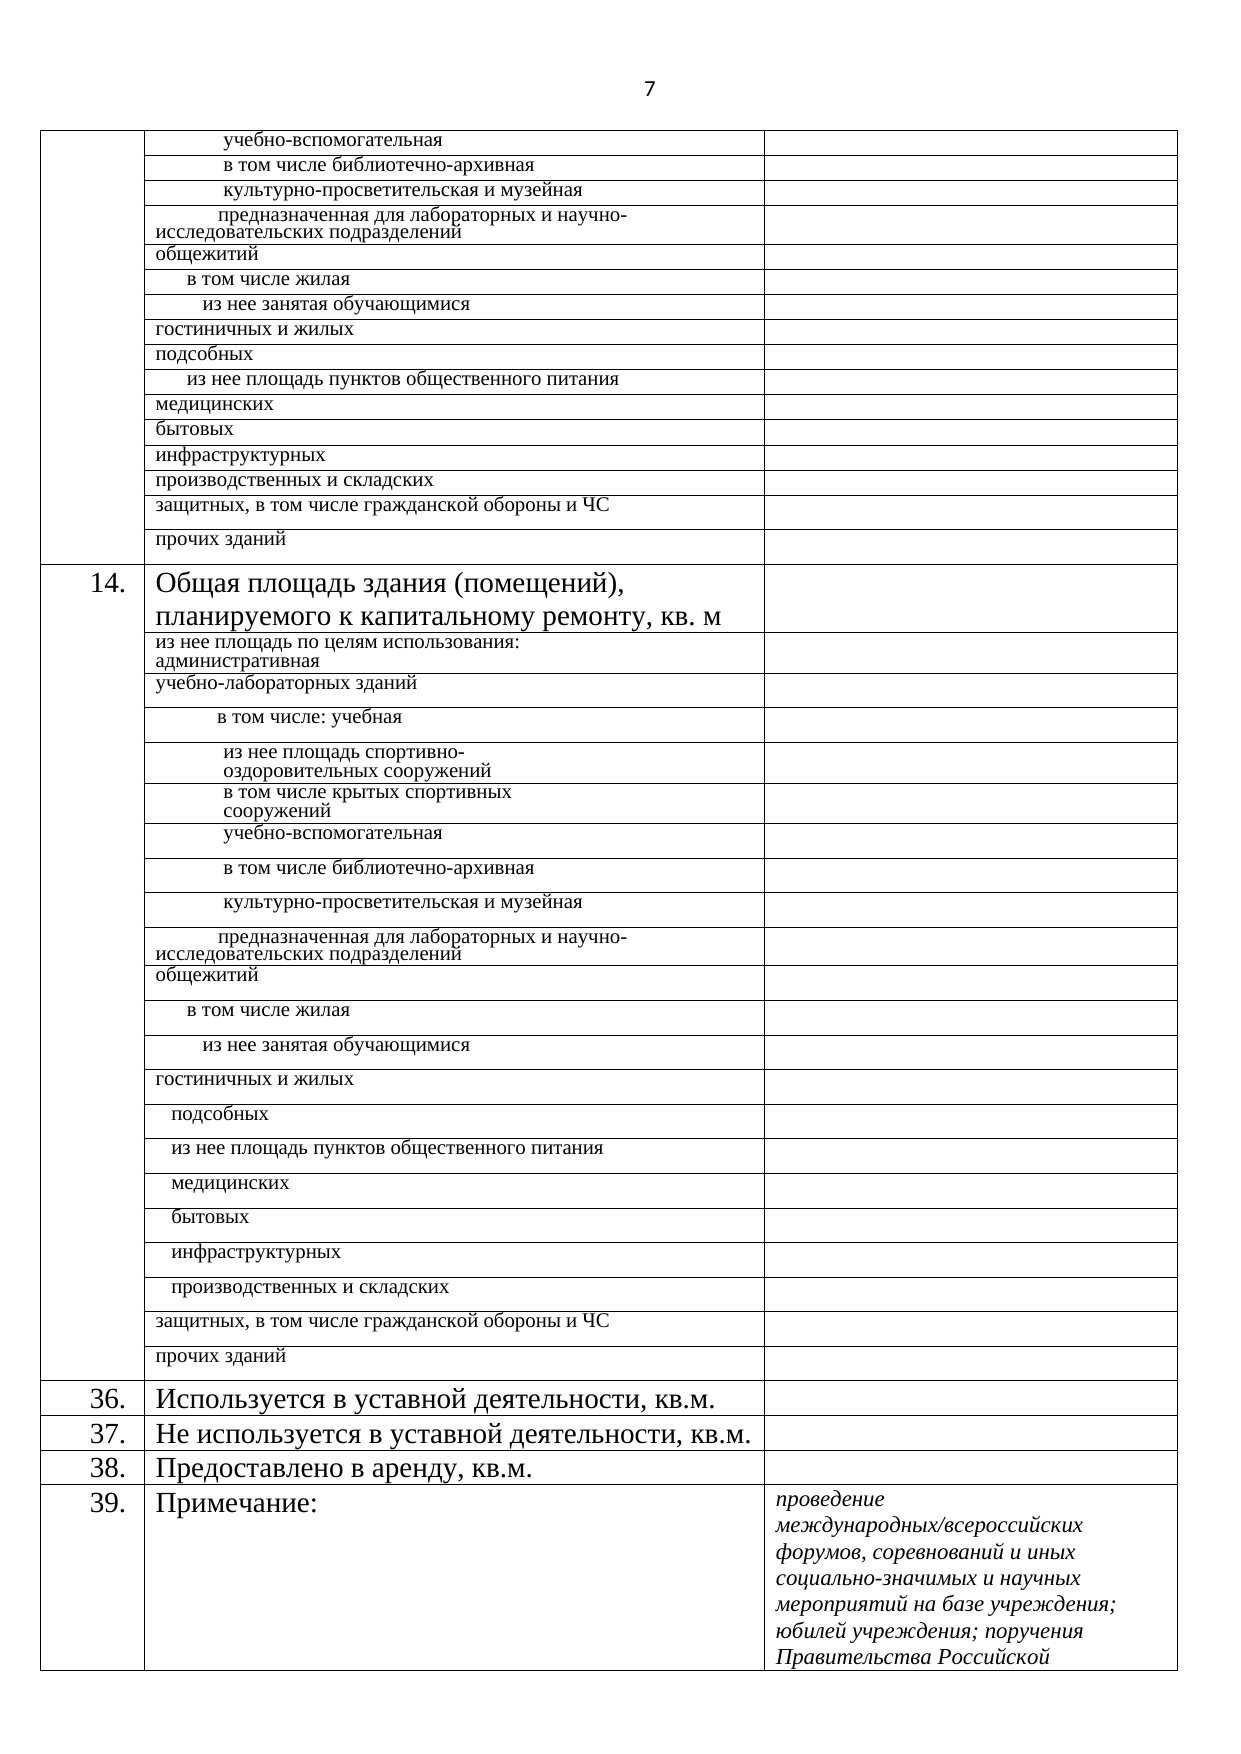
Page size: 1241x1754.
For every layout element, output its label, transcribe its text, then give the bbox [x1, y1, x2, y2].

table_cell [765, 181, 1177, 205]
table_cell подсобных [145, 345, 764, 369]
table_cell в том числе: учебная [145, 708, 764, 742]
table_cell [765, 674, 1177, 707]
table_cell [765, 370, 1177, 394]
table_cell [41, 1485, 144, 1669]
table_cell [765, 1243, 1177, 1277]
table_cell прочих зданий [145, 1347, 764, 1380]
table_cell [765, 893, 1177, 927]
table_cell [765, 1451, 1177, 1484]
table_cell [765, 928, 1177, 965]
table_cell производственных и складских [145, 471, 764, 495]
table_cell в том числе жилая [145, 270, 764, 294]
table_cell бытовых [145, 420, 764, 444]
table_cell [765, 966, 1177, 1000]
table_cell [765, 1347, 1177, 1380]
table_cell [765, 1174, 1177, 1207]
table_cell [765, 1001, 1177, 1034]
table_cell [765, 1209, 1177, 1242]
table_cell прочих зданий [145, 530, 764, 564]
table_cell Общая площадь здания (помещений), планируемого к капитальному ремонту, кв. м [145, 565, 764, 632]
table_cell [765, 446, 1177, 469]
table_cell Предоставлено в аренду, кв.м. [145, 1451, 764, 1484]
table_cell [765, 565, 1177, 632]
table_cell [765, 1381, 1177, 1415]
table_cell [765, 496, 1177, 529]
table_cell гостиничных и жилых [145, 320, 764, 344]
table_cell из нее площадь пунктов общественного питания [145, 1139, 764, 1173]
table_cell [765, 859, 1177, 892]
table_cell [765, 824, 1177, 858]
table_cell общежитий [145, 966, 764, 1000]
table_cell [41, 1451, 144, 1484]
table_cell [41, 1381, 144, 1415]
table_cell [765, 420, 1177, 444]
table_cell [765, 633, 1177, 673]
table_cell [765, 530, 1177, 564]
table_cell [765, 1070, 1177, 1104]
table_cell [765, 1278, 1177, 1311]
table_cell в том числе жилая [145, 1001, 764, 1034]
table_cell [765, 471, 1177, 495]
table_cell [765, 295, 1177, 319]
table_cell [765, 206, 1177, 244]
table_cell из нее площадь пунктов общественного питания [145, 370, 764, 394]
table_cell бытовых [145, 1209, 764, 1242]
table_cell медицинских [145, 395, 764, 419]
table_cell [765, 345, 1177, 369]
table_cell [765, 395, 1177, 419]
table_cell подсобных [145, 1105, 764, 1138]
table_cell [765, 1485, 1177, 1669]
table_cell [41, 1416, 144, 1449]
table_cell учебно-лабораторных зданий [145, 674, 764, 707]
table_cell защитных, в том числе гражданской обороны и ЧС [145, 496, 764, 529]
table_cell культурно-просветительская и музейная [145, 181, 764, 205]
table_cell Не используется в уставной деятельности, кв.м. [145, 1416, 764, 1449]
table_cell [765, 1312, 1177, 1346]
table_cell [765, 1036, 1177, 1069]
table_cell инфраструктурных [145, 446, 764, 469]
table_cell [765, 1416, 1177, 1449]
table_cell производственных и складских [145, 1278, 764, 1311]
table_cell [765, 245, 1177, 269]
table_cell [765, 320, 1177, 344]
table_cell из нее занятая обучающимися [145, 295, 764, 319]
table_cell Используется в уставной деятельности, кв.м. [145, 1381, 764, 1415]
table_cell [765, 1139, 1177, 1173]
table_cell [41, 565, 144, 1380]
table_cell предназначенная для лабораторных и научно-исследовательских подразделений [145, 206, 764, 244]
table_cell [765, 1105, 1177, 1138]
table_cell учебно-вспомогательная [145, 131, 764, 155]
table_cell в том числе библиотечно-архивная [145, 156, 764, 180]
table_cell в том числе крытых спортивных сооружений [145, 784, 764, 823]
table_cell [765, 743, 1177, 782]
table_cell культурно-просветительская и музейная [145, 893, 764, 927]
table_cell [765, 708, 1177, 742]
table_cell инфраструктурных [145, 1243, 764, 1277]
table_cell [765, 131, 1177, 155]
table_cell из нее площадь по целям использования: административная [145, 633, 764, 673]
table_cell защитных, в том числе гражданской обороны и ЧС [145, 1312, 764, 1346]
table_cell [765, 156, 1177, 180]
table_cell предназначенная для лабораторных и научно-исследовательских подразделений [145, 928, 764, 965]
table_cell учебно-вспомогательная [145, 824, 764, 858]
table_cell в том числе библиотечно-архивная [145, 859, 764, 892]
table_cell гостиничных и жилых [145, 1070, 764, 1104]
table_cell [765, 270, 1177, 294]
table_cell [765, 784, 1177, 823]
table_cell из нее площадь спортивно- оздоровительных сооружений [145, 743, 764, 782]
table_cell общежитий [145, 245, 764, 269]
table_cell Примечание: [145, 1485, 764, 1669]
table_cell медицинских [145, 1174, 764, 1207]
table_cell из нее занятая обучающимися [145, 1036, 764, 1069]
